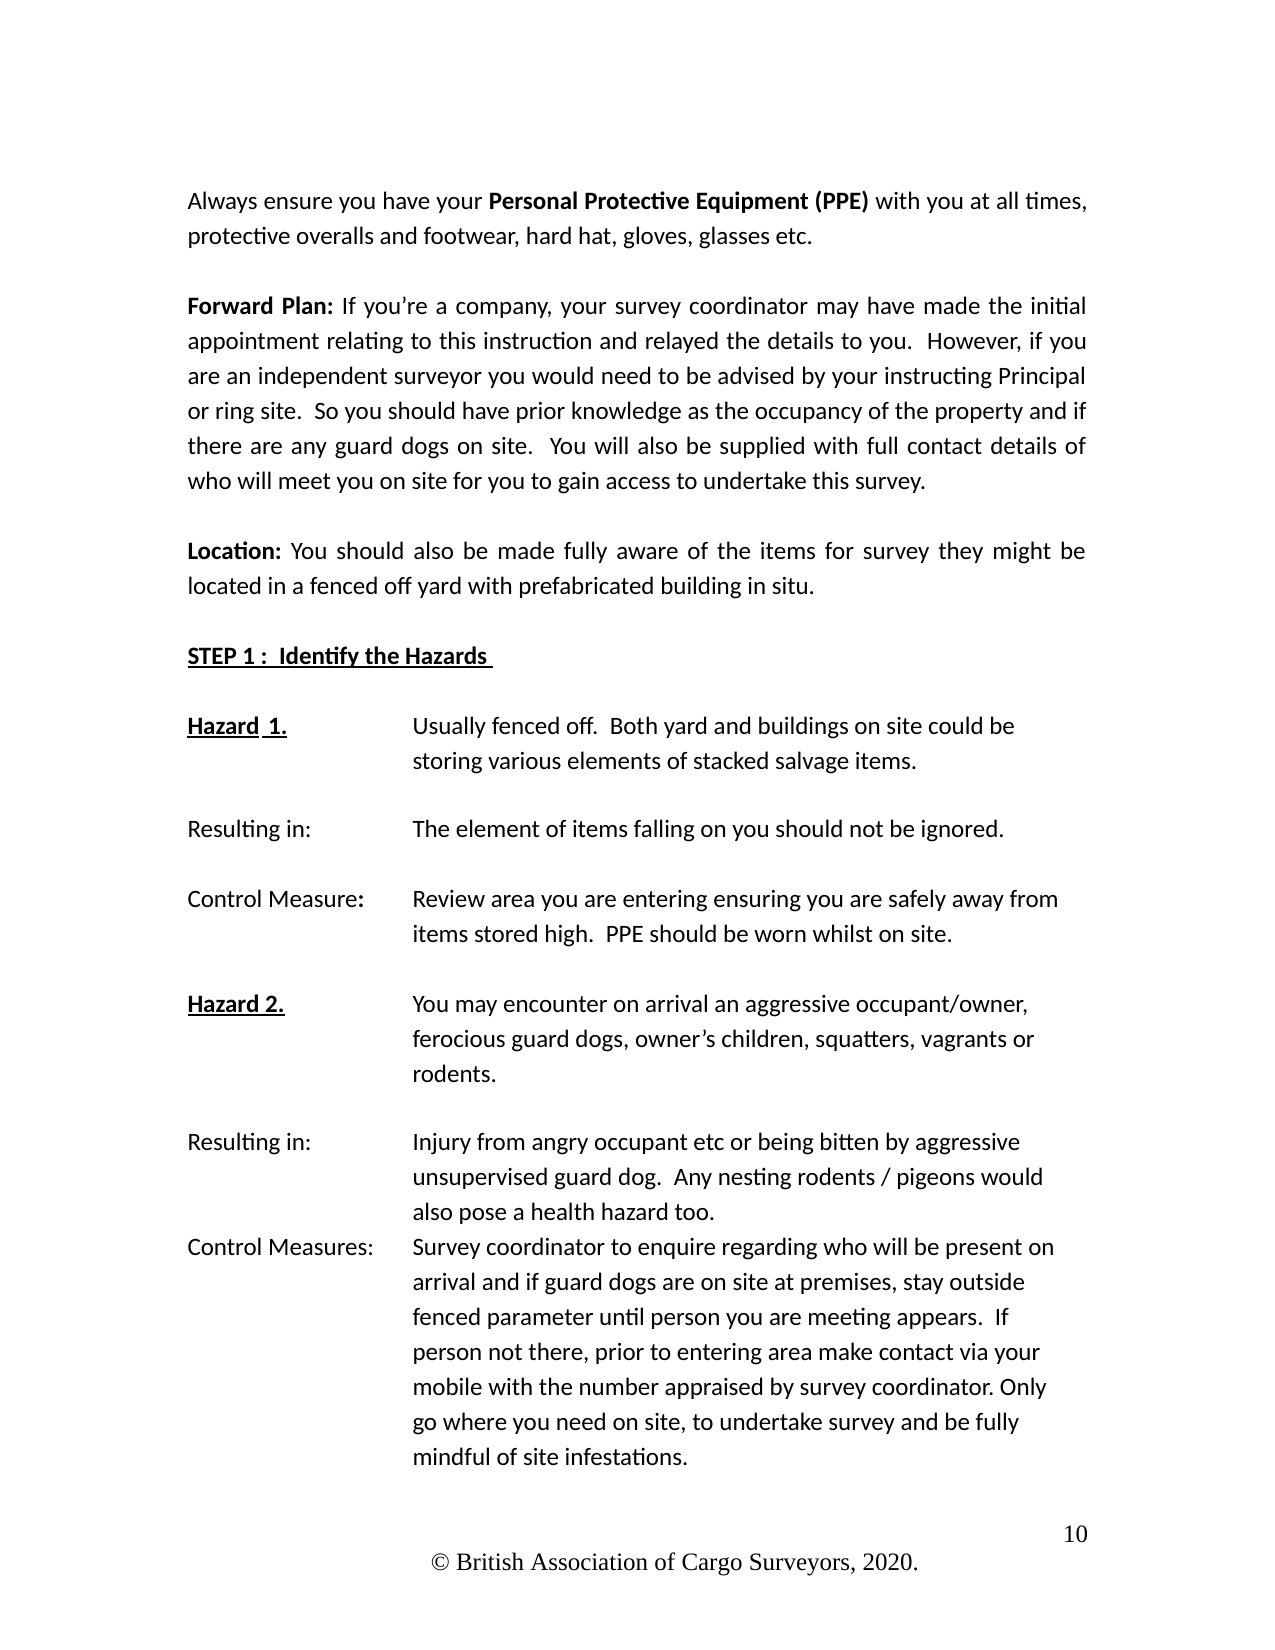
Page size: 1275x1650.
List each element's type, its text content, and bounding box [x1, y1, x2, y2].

text Hazard 1. Usually fenced off. Both yard and buildings on site could be storing various elements of stacked salvage items. [187, 710, 1088, 776]
text Control Measures: Survey coordinator to enquire regarding who will be present on arrival and if guard dogs are on site at premises, stay outside fenced parameter until person you are meeting appears. If person not there, prior to entering area make contact via your mobile with the number appraised by survey coordinator. Only go where you need on site, to undertake survey and be fully mindful of site infestations. [187, 1231, 1088, 1472]
text Hazard 2. You may encounter on arrival an aggressive occupant/owner, ferocious guard dogs, owner’s children, squatters, vagrants or rodents. [187, 988, 1088, 1088]
text Location: You should also be made fully aware of the items for survey they might be located in a fenced off yard with prefabricated building in situ. [187, 535, 1088, 601]
text STEP 1 : Identify the Hazards [187, 640, 1088, 671]
text Forward Plan: If you’re a company, your survey coordinator may have made the initial appointment relating to this instruction and relayed the details to you. However, if you are an independent surveyor you would need to be advised by your instructing Principal or ring site. So you should have prior knowledge as the occupancy of the property and if there are any guard dogs on site. You will also be supplied with full contact details of who will meet you on site for you to gain access to undertake this survey. [187, 290, 1088, 496]
text Control Measure: Review area you are entering ensuring you are safely away from items stored high. PPE should be worn whilst on site. [187, 883, 1088, 948]
text Always ensure you have your Personal Protective Equipment (PPE) with you at all times, protective overalls and footwear, hard hat, gloves, glasses etc. [187, 185, 1088, 251]
text Resulting in: The element of items falling on you should not be ignored. [187, 813, 1088, 843]
text Resulting in: Injury from angry occupant etc or being bitten by aggressive unsupervised guard dog. Any nesting rodents / pigeons would also pose a health hazard too. [187, 1126, 1088, 1227]
